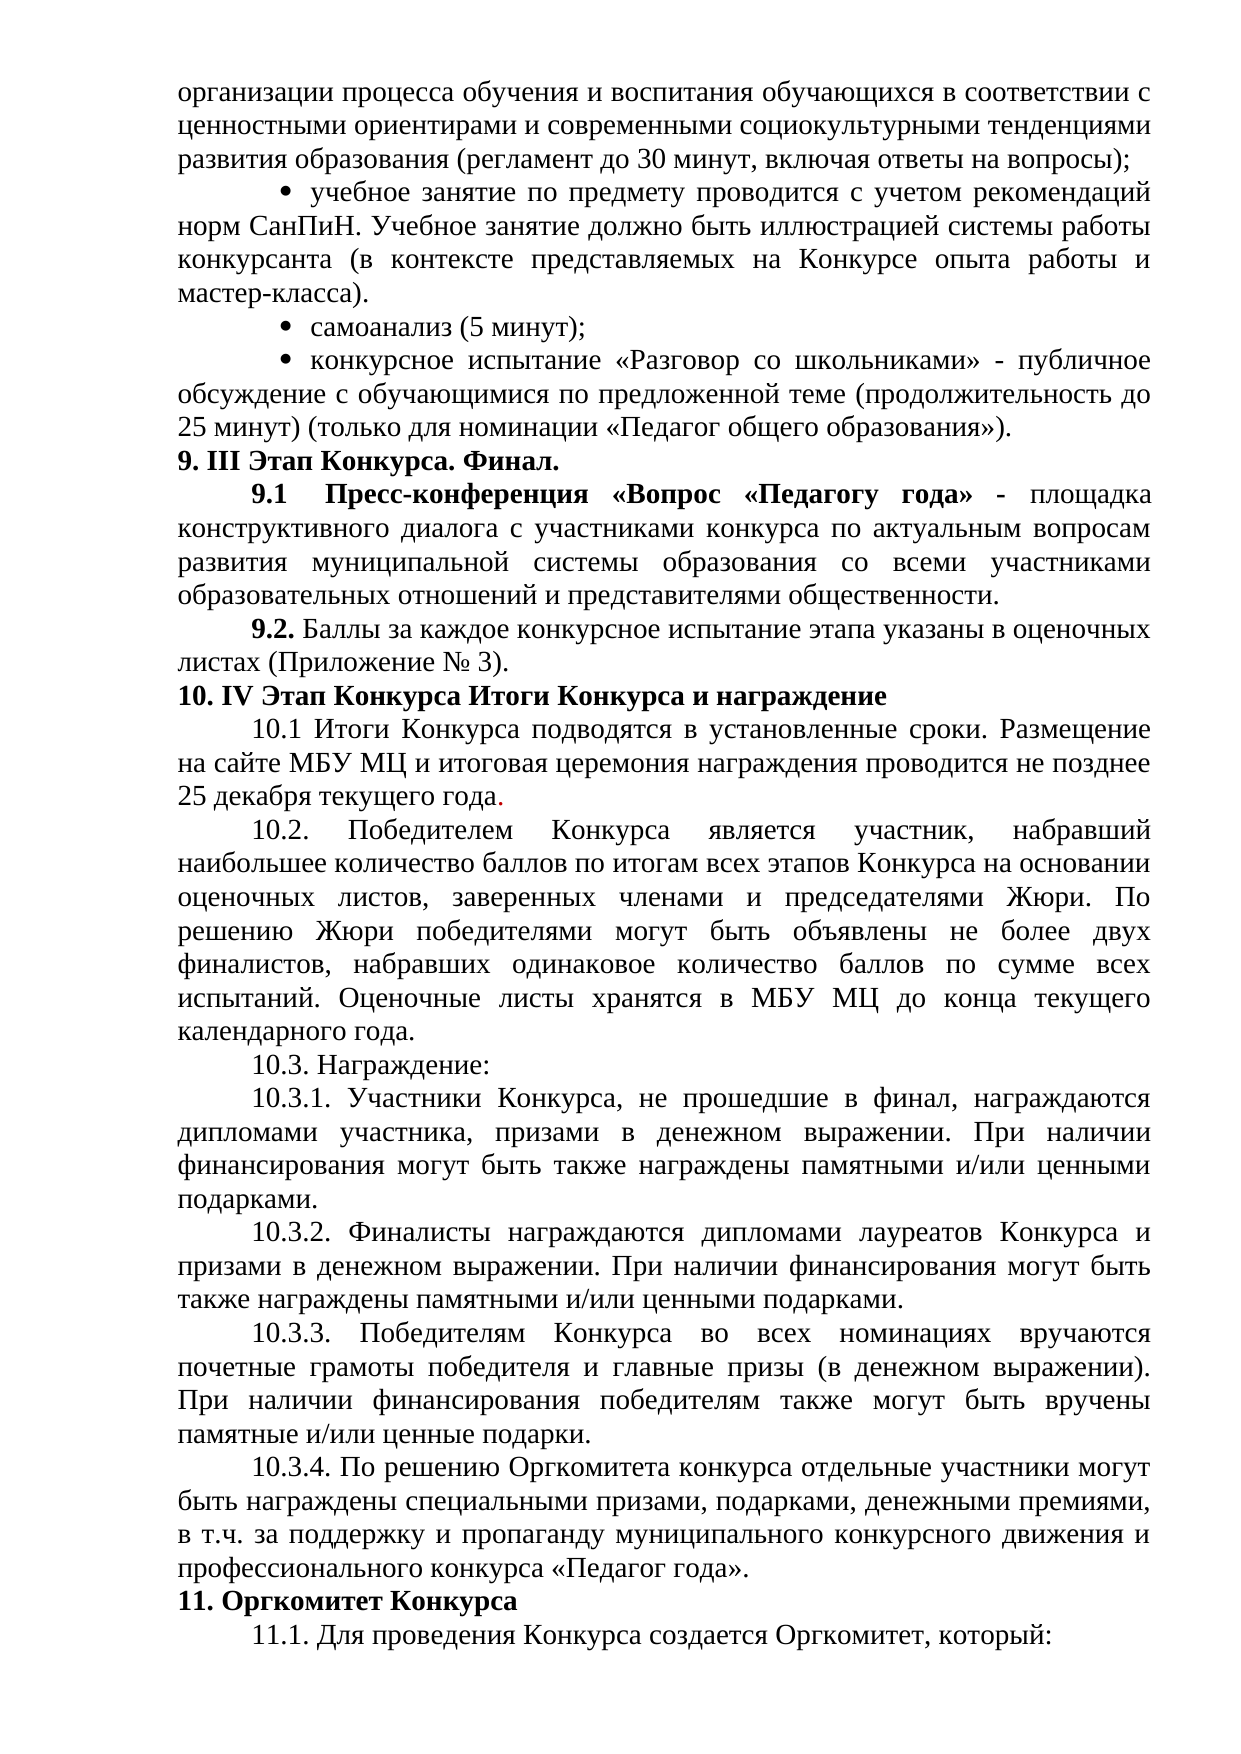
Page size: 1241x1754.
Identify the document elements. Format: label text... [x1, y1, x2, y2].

list конкурсное испытание «Разговор со школьниками» - публичное обсуждение с обучающимися по предложенной теме (продолжительность до 25 минут) (только для номинации «Педагог общего образования»). [177, 342, 1152, 443]
text 10.3.1. Участники Конкурса, не прошедшие в финал, награждаются дипломами участника, призами в денежном выражении. При наличии финансирования могут быть также награждены памятными и/или ценными подарками. [177, 1080, 1152, 1214]
text 10.3. Награждение: [236, 1047, 1152, 1080]
text 10.3.2. Финалисты награждаются дипломами лауреатов Конкурса и призами в денежном выражении. При наличии финансирования могут быть также награждены памятными и/или ценными подарками. [177, 1214, 1152, 1315]
text 9.1 Пресс-конференция «Вопрос «Педагогу года» - площадка конструктивного диалога с участниками конкурса по актуальным вопросам развития муниципальной системы образования со всеми участниками образовательных отношений и представителями общественности. [177, 477, 1152, 611]
text 10.2. Победителем Конкурса является участник, набравший наибольшее количество баллов по итогам всех этапов Конкурса на основании оценочных листов, заверенных членами и председателями Жюри. По решению Жюри победителями могут быть объявлены не более двух финалистов, набравших одинаковое количество баллов по сумме всех испытаний. Оценочные листы хранятся в МБУ МЦ до конца текущего календарного года. [177, 812, 1152, 1047]
text 10.3.3. Победителям Конкурса во всех номинациях вручаются почетные грамоты победителя и главные призы (в денежном выражении). При наличии финансирования победителям также могут быть вручены памятные и/или ценные подарки. [177, 1315, 1152, 1449]
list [177, 74, 1152, 174]
list самоанализ (5 минут); [177, 309, 1152, 342]
text 10.3.4. По решению Оргкомитета конкурса отдельные участники могут быть награждены специальными призами, подарками, денежными премиями, в т.ч. за поддержку и пропаганду муниципального конкурсного движения и профессионального конкурса «Педагог года». [177, 1449, 1152, 1583]
text 11.1. Для проведения Конкурса создается Оргкомитет, который: [177, 1617, 1152, 1651]
text 10. IV Этап Конкурса Итоги Конкурса и награждение [177, 678, 1152, 711]
list учебное занятие по предмету проводится с учетом рекомендаций норм СанПиН. Учебное занятие должно быть иллюстрацией системы работы конкурсанта (в контексте представляемых на Конкурсе опыта работы и мастер-класса). [177, 174, 1152, 309]
text 9. III Этап Конкурса. Финал. [177, 443, 1152, 477]
text 9.2. Баллы за каждое конкурсное испытание этапа указаны в оценочных листах (Приложение № 3). [177, 611, 1152, 678]
text 10.1 Итоги Конкурса подводятся в установленные сроки. Размещение на сайте МБУ МЦ и итоговая церемония награждения проводится не позднее 25 декабря текущего года. [177, 711, 1152, 812]
text 11. Оргкомитет Конкурса [177, 1583, 1152, 1617]
